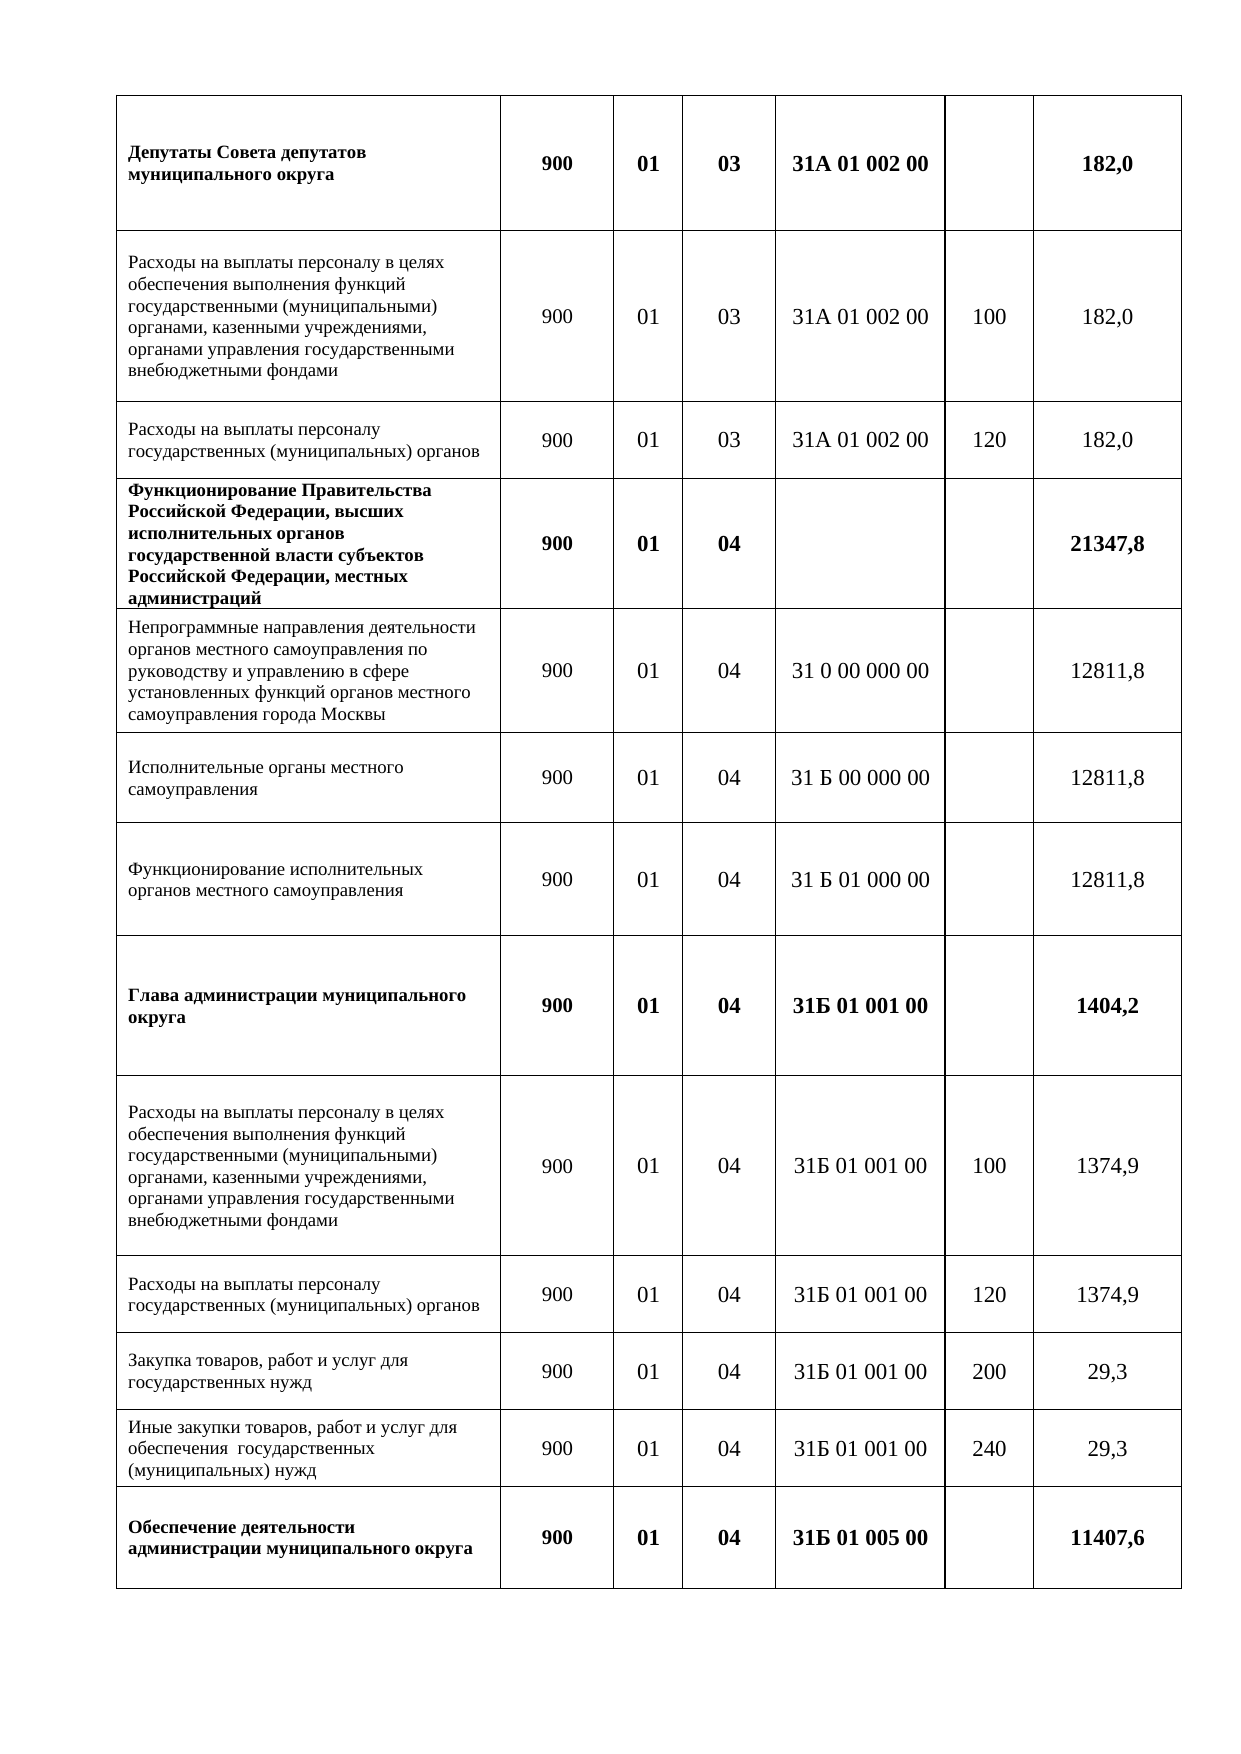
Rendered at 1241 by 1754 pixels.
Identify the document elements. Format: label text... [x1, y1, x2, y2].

table_cell 900 [501, 96, 613, 230]
table_cell 31Б 01 001 00 [776, 1256, 944, 1332]
table_cell 31Б 01 005 00 [776, 1487, 944, 1587]
table_cell 12811,8 [1034, 823, 1181, 935]
table_cell 11407,6 [1034, 1487, 1181, 1587]
table_cell 900 [501, 823, 613, 935]
table_cell 01 [614, 1410, 682, 1486]
table_cell 21347,8 [1034, 479, 1181, 608]
table_cell 182,0 [1034, 402, 1181, 478]
table_cell Расходы на выплаты персоналу государственных (муниципальных) органов [117, 402, 500, 478]
table_cell 900 [501, 1256, 613, 1332]
table_cell 900 [501, 231, 613, 401]
table_cell 900 [501, 1333, 613, 1409]
table_cell 01 [614, 1487, 682, 1587]
table_cell 03 [683, 96, 775, 230]
table_cell [946, 733, 1033, 822]
table_cell 01 [614, 733, 682, 822]
table_cell 1404,2 [1034, 936, 1181, 1075]
table_cell 31 Б 01 000 00 [776, 823, 944, 935]
table_cell Обеспечение деятельности администрации муниципального округа [117, 1487, 500, 1587]
table_cell 900 [501, 1487, 613, 1587]
table_cell 04 [683, 609, 775, 732]
table_cell 1374,9 [1034, 1076, 1181, 1255]
table_cell 31Б 01 001 00 [776, 936, 944, 1075]
table_cell [946, 823, 1033, 935]
table_cell 100 [946, 231, 1033, 401]
table_cell 04 [683, 936, 775, 1075]
table_cell 01 [614, 1256, 682, 1332]
table_cell 900 [501, 479, 613, 608]
table_cell 1374,9 [1034, 1256, 1181, 1332]
table_cell 900 [501, 936, 613, 1075]
table_cell 03 [683, 231, 775, 401]
table_cell 900 [501, 402, 613, 478]
table_cell 182,0 [1034, 96, 1181, 230]
table_cell 01 [614, 479, 682, 608]
table_cell Непрограммные направления деятельности органов местного самоуправления по руководству и управлению в сфере установленных функций органов местного самоуправления города Москвы [117, 609, 500, 732]
table_cell 01 [614, 231, 682, 401]
table_cell Иные закупки товаров, работ и услуг для обеспечения государственных (муниципальных) нужд [117, 1410, 500, 1486]
table_cell 04 [683, 1256, 775, 1332]
table_cell 04 [683, 733, 775, 822]
table_cell 01 [614, 936, 682, 1075]
table_cell 120 [946, 1256, 1033, 1332]
table_cell Функционирование исполнительных органов местного самоуправления [117, 823, 500, 935]
table_cell 31 Б 00 000 00 [776, 733, 944, 822]
table_cell 04 [683, 1076, 775, 1255]
table_cell 182,0 [1034, 231, 1181, 401]
table_cell 03 [683, 402, 775, 478]
table_cell 31 0 00 000 00 [776, 609, 944, 732]
table_cell Функционирование Правительства Российской Федерации, высших исполнительных органов государственной власти субъектов Российской Федерации, местных администраций [117, 479, 500, 608]
table_cell [776, 479, 944, 608]
table_cell Исполнительные органы местного самоуправления [117, 733, 500, 822]
table_cell 04 [683, 1410, 775, 1486]
table_cell 31Б 01 001 00 [776, 1333, 944, 1409]
table_cell 29,3 [1034, 1333, 1181, 1409]
table_cell 01 [614, 1076, 682, 1255]
table_cell [946, 609, 1033, 732]
table_cell Депутаты Совета депутатов муниципального округа [117, 96, 500, 230]
table_cell 04 [683, 823, 775, 935]
table_cell 01 [614, 96, 682, 230]
table_cell 31А 01 002 00 [776, 402, 944, 478]
table_cell 04 [683, 1333, 775, 1409]
table_cell 31А 01 002 00 [776, 231, 944, 401]
table_cell 12811,8 [1034, 733, 1181, 822]
table_cell 31Б 01 001 00 [776, 1076, 944, 1255]
table_cell 04 [683, 479, 775, 608]
table_cell [946, 96, 1033, 230]
table_cell 01 [614, 823, 682, 935]
table_cell 900 [501, 1076, 613, 1255]
table_cell Расходы на выплаты персоналу государственных (муниципальных) органов [117, 1256, 500, 1332]
table_cell 900 [501, 1410, 613, 1486]
table_cell 01 [614, 609, 682, 732]
table_cell 12811,8 [1034, 609, 1181, 732]
table_cell 31Б 01 001 00 [776, 1410, 944, 1486]
table_cell Глава администрации муниципального округа [117, 936, 500, 1075]
table_cell 240 [946, 1410, 1033, 1486]
table_cell 31А 01 002 00 [776, 96, 944, 230]
table_cell 04 [683, 1487, 775, 1587]
table_cell 100 [946, 1076, 1033, 1255]
table_cell [946, 936, 1033, 1075]
table_cell Закупка товаров, работ и услуг для государственных нужд [117, 1333, 500, 1409]
table_cell 29,3 [1034, 1410, 1181, 1486]
table_cell 01 [614, 402, 682, 478]
table_cell 200 [946, 1333, 1033, 1409]
table_cell [946, 1487, 1033, 1587]
table_cell 900 [501, 609, 613, 732]
table_cell 01 [614, 1333, 682, 1409]
table_cell [946, 479, 1033, 608]
table_cell 120 [946, 402, 1033, 478]
table_cell 900 [501, 733, 613, 822]
